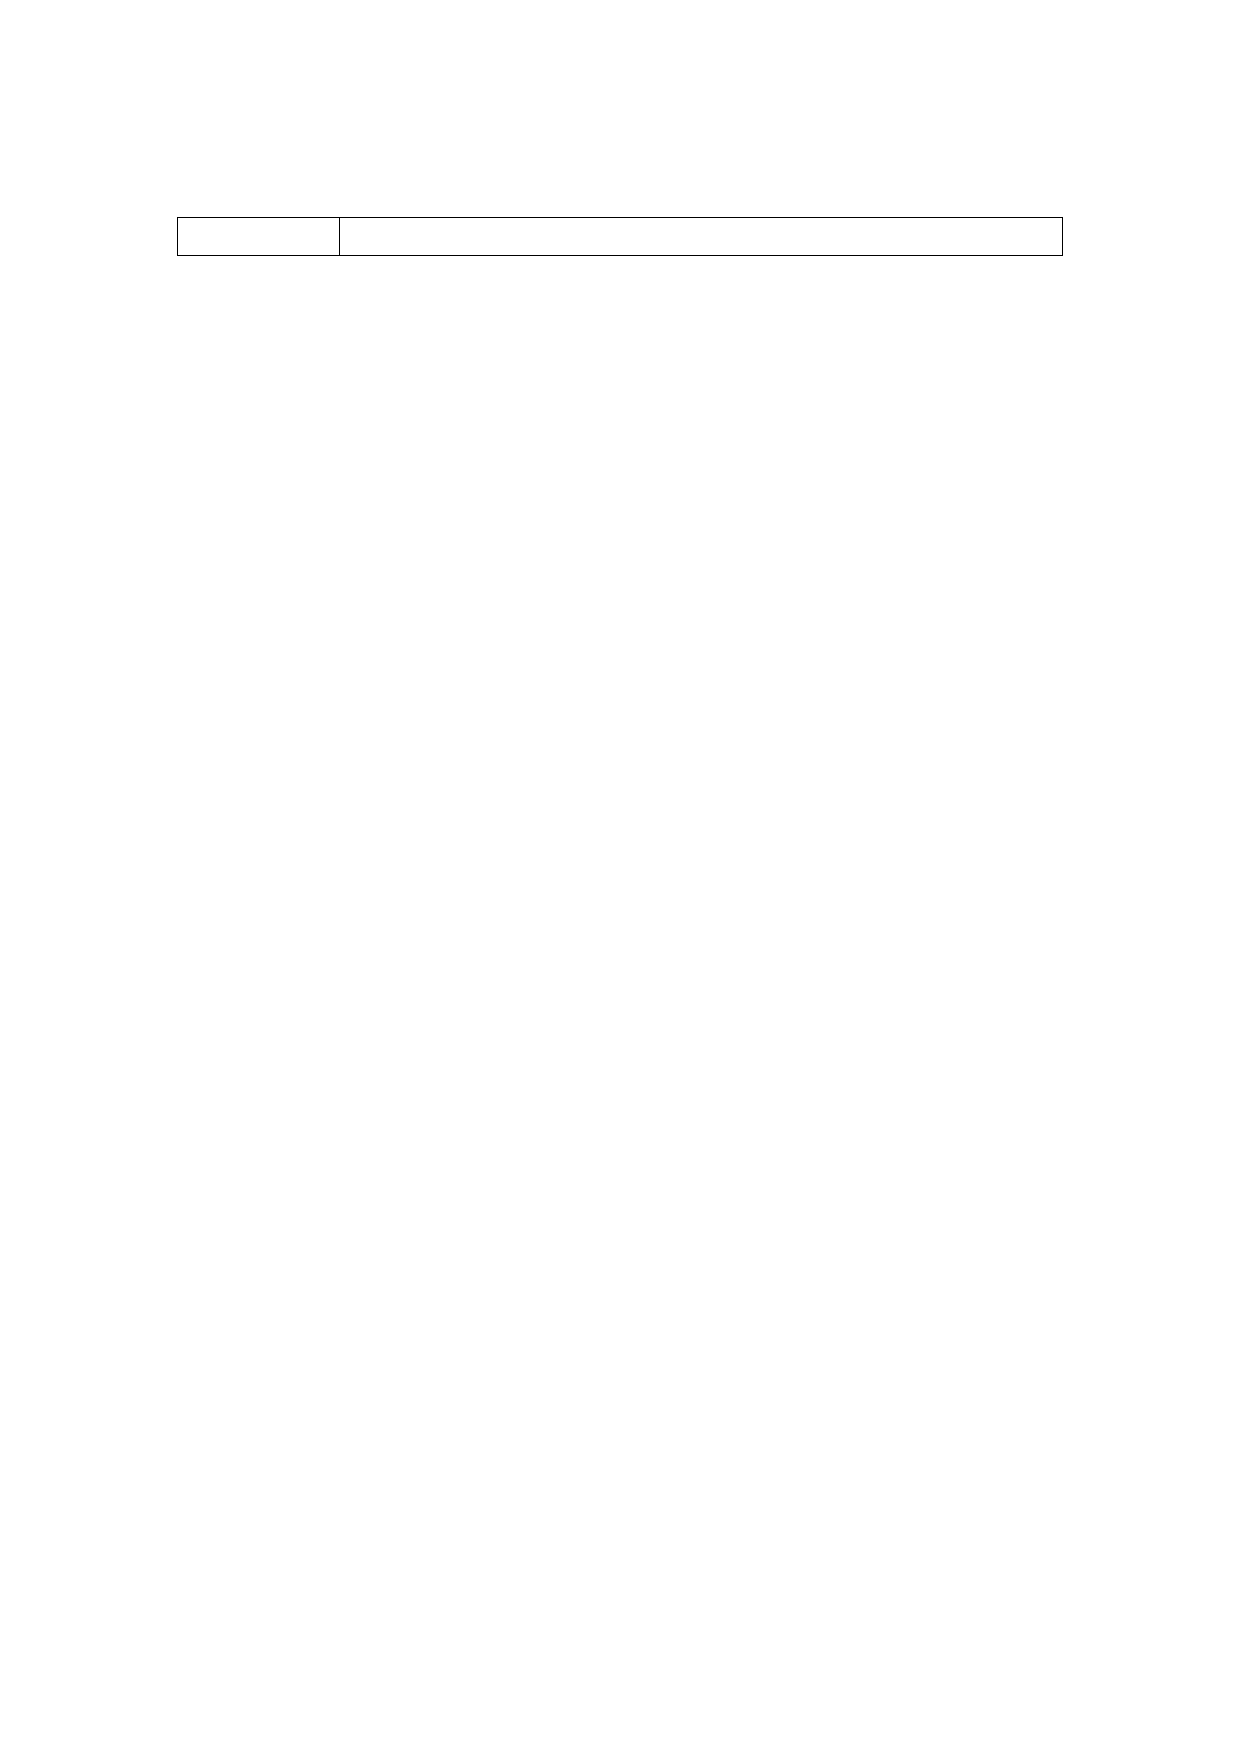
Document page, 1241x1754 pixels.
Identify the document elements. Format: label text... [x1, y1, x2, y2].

table_cell [340, 218, 1062, 255]
table_cell 手順 [178, 218, 339, 255]
